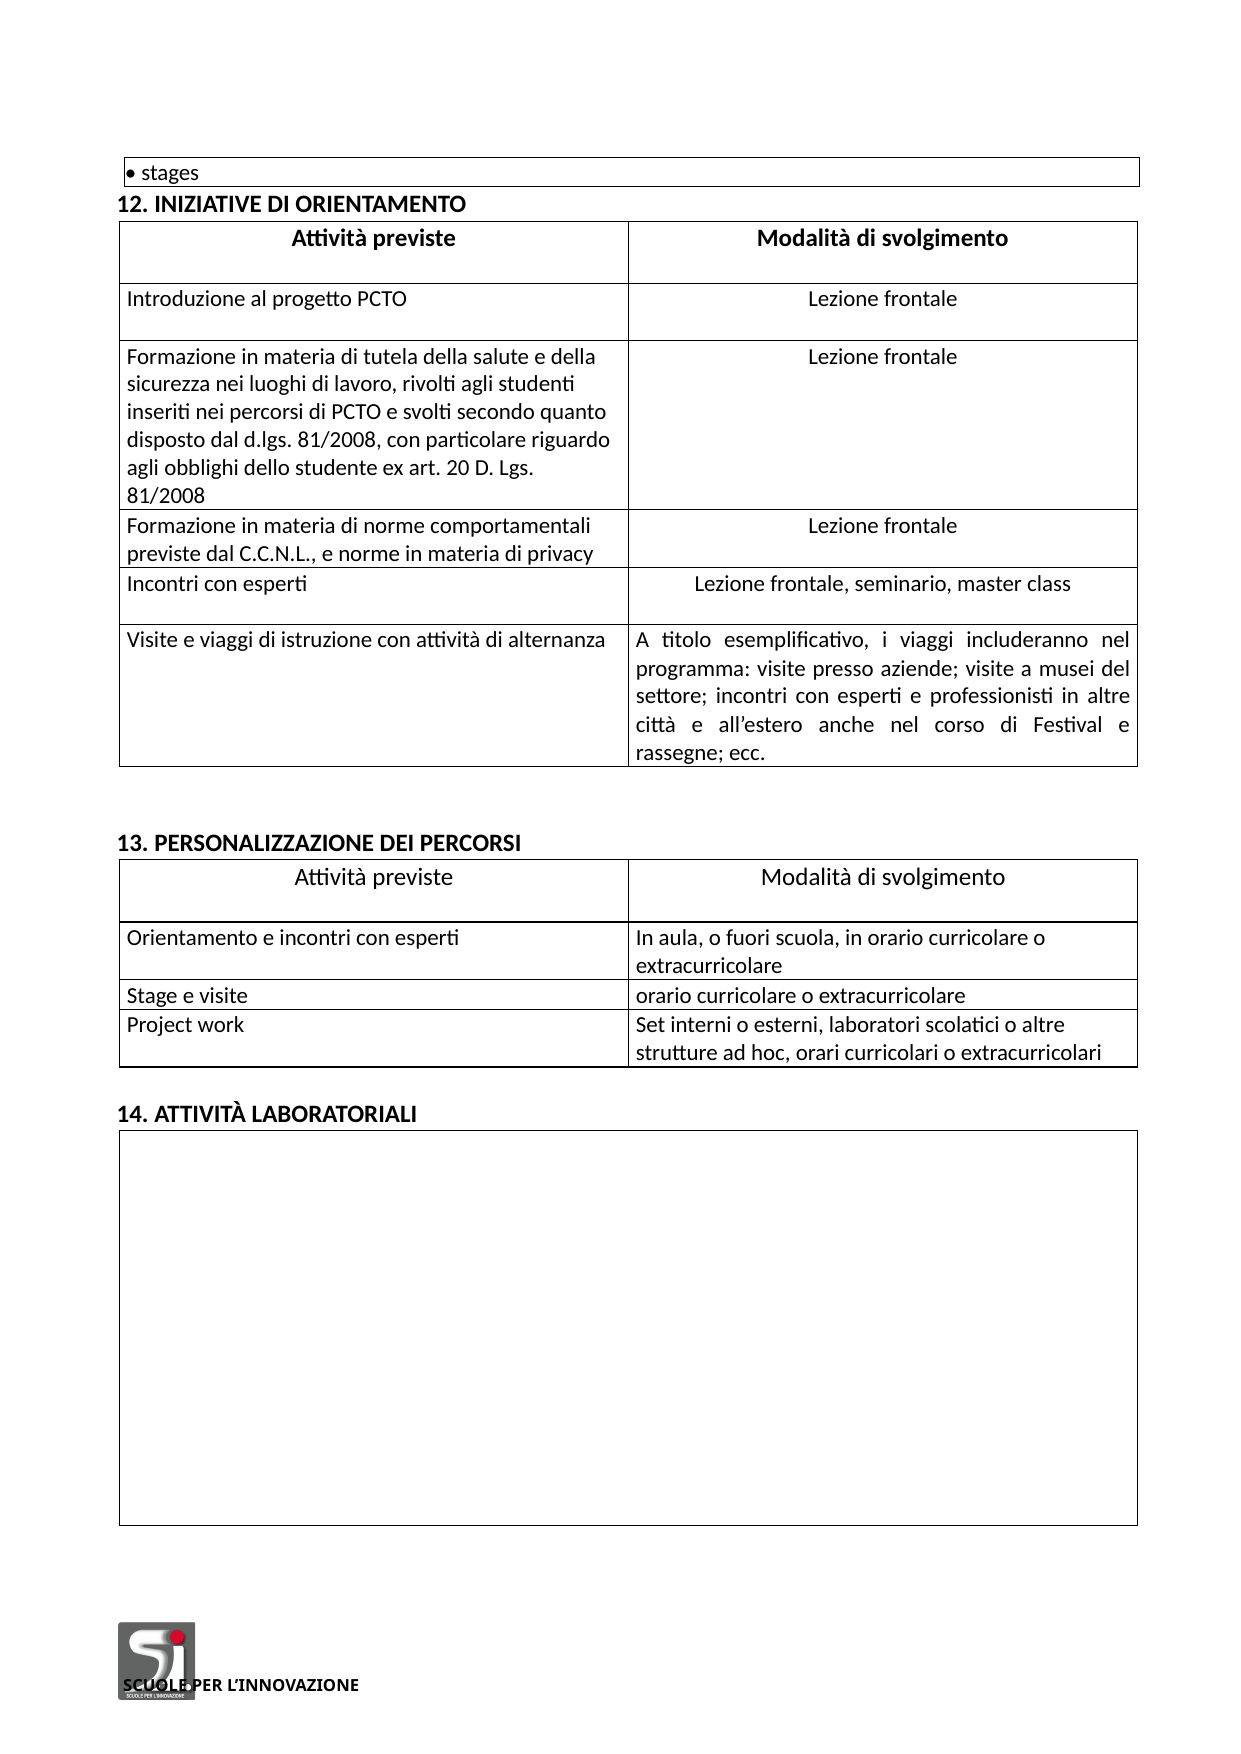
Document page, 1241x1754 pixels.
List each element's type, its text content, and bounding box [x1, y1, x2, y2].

list stages [125, 158, 1139, 186]
table_cell Formazione in materia di tutela della salute e della sicurezza nei luoghi di lavoro, rivolti agli studenti inseriti nei percorsi di PCTO e svolti secondo quanto disposto dal d.lgs. 81/2008, con particolare riguardo agli obblighi dello studente ex art. 20 D. Lgs. 81/2008 [120, 341, 628, 509]
picture [118, 1622, 196, 1700]
table_cell Visite e viaggi di istruzione con attività di alternanza [120, 625, 628, 766]
subtitle 12. INIZIATIVE DI ORIENTAMENTO [116, 188, 1132, 219]
table_cell Lezione frontale [629, 284, 1137, 340]
table_header Modalità di svolgimento [629, 222, 1137, 283]
table_cell Lezione frontale, seminario, master class [629, 568, 1137, 624]
subtitle 14. ATTIVITÀ LABORATORIALI [116, 1098, 1132, 1128]
table_header Attività previste [120, 222, 628, 283]
table_cell Orientamento e incontri con esperti [120, 923, 628, 979]
table_cell orario curricolare o extracurricolare [629, 980, 1137, 1009]
table_header Modalità di svolgimento [629, 860, 1137, 921]
table_cell Introduzione al progetto PCTO [120, 284, 628, 340]
table_cell A titolo esemplificativo, i viaggi includeranno nel programma: visite presso aziende; visite a musei del settore; incontri con esperti e professionisti in altre città e all’estero anche nel corso di Festival e rassegne; ecc. [629, 625, 1137, 766]
table_cell Incontri con esperti [120, 568, 628, 624]
table_cell Stage e visite [120, 980, 628, 1009]
table_cell In aula, o fuori scuola, in orario curricolare o extracurricolare [629, 923, 1137, 979]
table_header Attività previste [120, 860, 628, 921]
table_cell Lezione frontale [629, 341, 1137, 509]
table_cell Set interni o esterni, laboratori scolatici o altre strutture ad hoc, orari curricolari o extracurricolari [629, 1010, 1137, 1066]
table_header [120, 1131, 1137, 1525]
table_cell Project work [120, 1010, 628, 1066]
table_cell Lezione frontale [629, 510, 1137, 567]
subtitle 13. PERSONALIZZAZIONE DEI PERCORSI [116, 827, 1132, 858]
table_cell Formazione in materia di norme comportamentali previste dal C.C.N.L., e norme in materia di privacy [120, 510, 628, 567]
